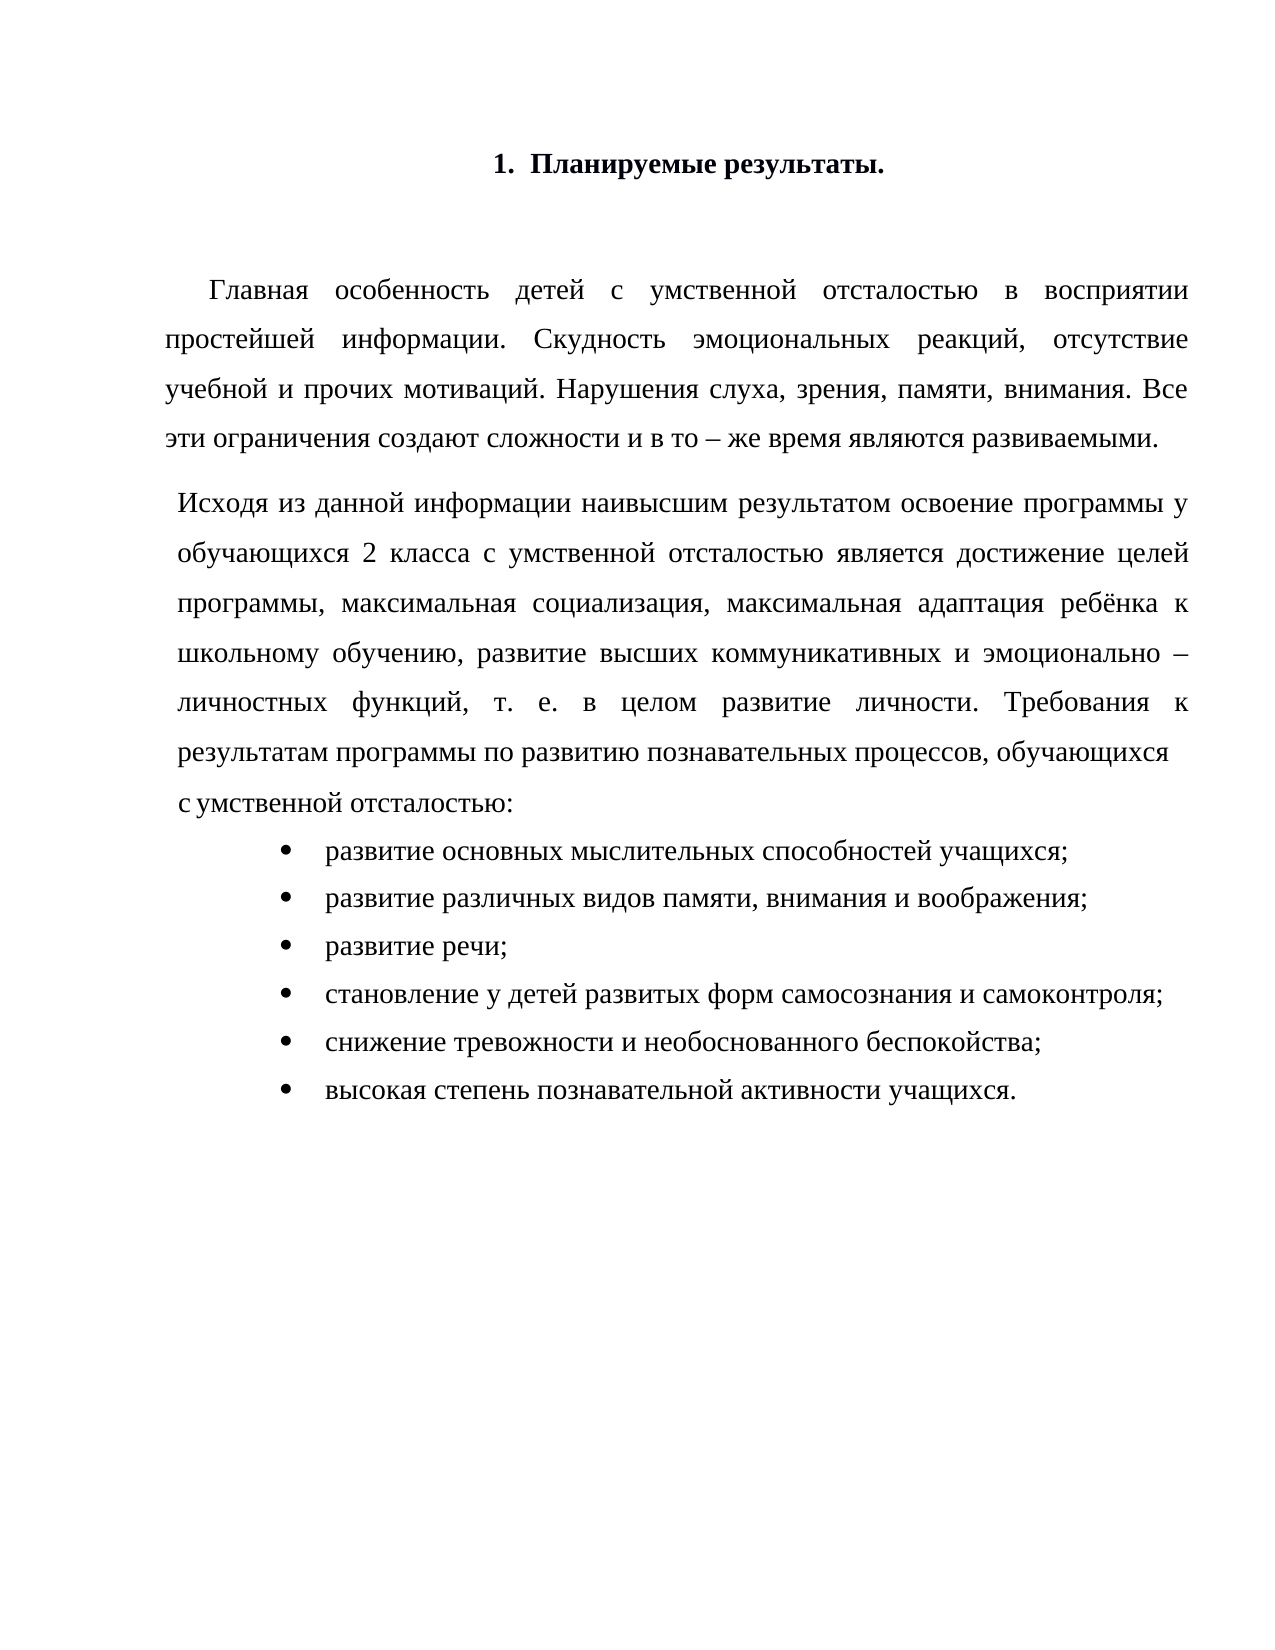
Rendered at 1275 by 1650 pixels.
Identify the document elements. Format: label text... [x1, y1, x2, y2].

list развитие различных видов памяти, внимания и воображения; [281, 881, 1189, 914]
list снижение тревожности и необоснованного беспокойства; [281, 1024, 1189, 1058]
list умственной отсталостью: [178, 785, 1189, 818]
list становление у детей развитых форм самосознания и самоконтроля; [281, 976, 1189, 1010]
list Планируемые результаты. [187, 146, 1189, 179]
list высокая степень познавательной активности учащихся. [281, 1072, 1189, 1106]
list развитие основных мыслительных способностей учащихся; [281, 833, 1189, 866]
list развитие речи; [281, 928, 1189, 962]
text Главная особенность детей с умственной отсталостью в восприятии простейшей информации. Скудность эмоциональных реакций, отсутствие учебной и прочих мотиваций. Нарушения слуха, зрения, памяти, внимания. Все эти ограничения создают сложности и в то – же время являются развиваемыми. [165, 272, 1189, 454]
text Исходя из данной информации наивысшим результатом освоение программы у обучающихся 2 класса с умственной отсталостью является достижение целей программы, максимальная социализация, максимальная адаптация ребёнка к школьному обучению, развитие высших коммуникативных и эмоционально – личностных функций, т. е. в целом развитие личности. Требования к результатам программы по развитию познавательных процессов, обучающихся [177, 485, 1189, 768]
